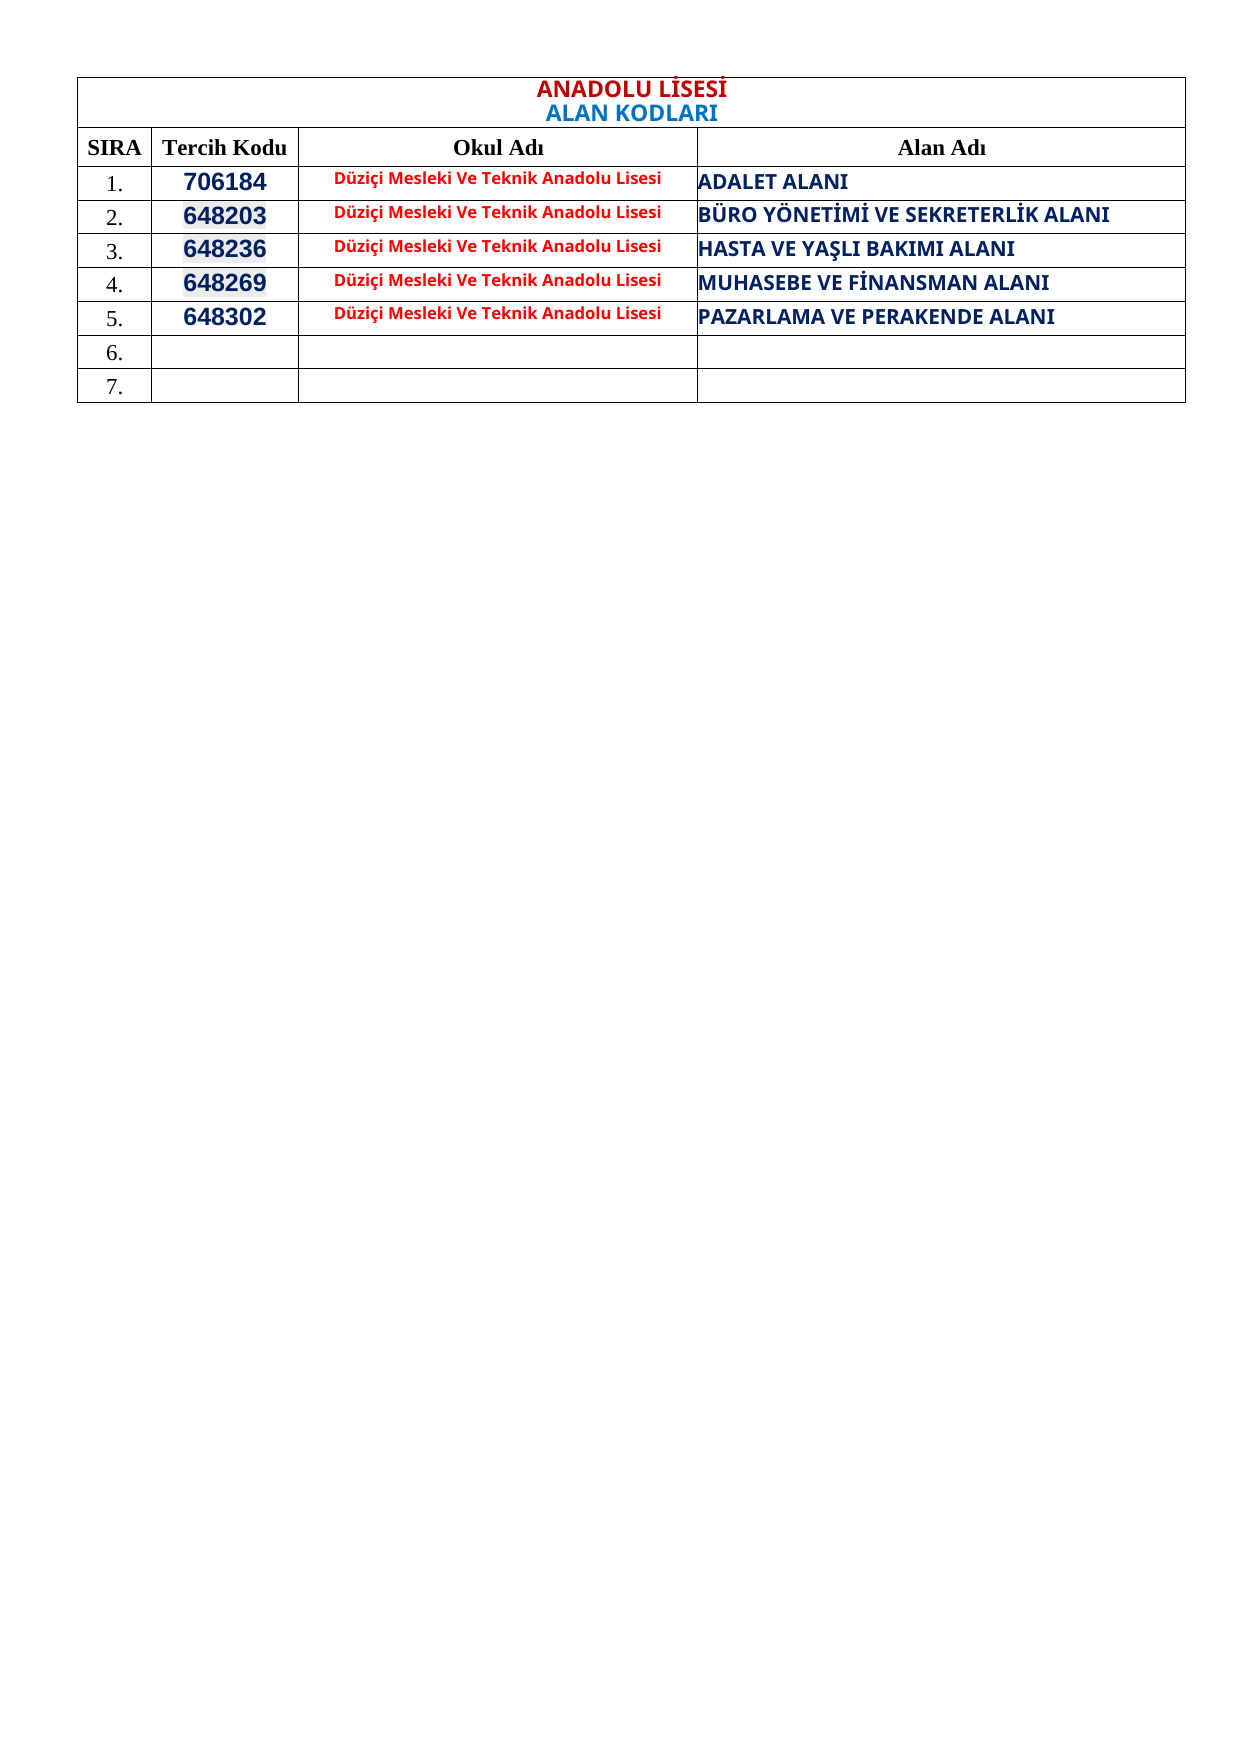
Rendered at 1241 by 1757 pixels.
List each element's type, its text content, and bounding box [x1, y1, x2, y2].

table_cell BÜRO YÖNETİMİ VE SEKRETERLİK ALANI [698, 201, 1185, 233]
table_cell SIRA [78, 128, 151, 166]
table_cell 3. [78, 234, 151, 267]
table_cell Düziçi Mesleki Ve Teknik Anadolu Lisesi [299, 201, 697, 233]
table_cell [698, 336, 1185, 368]
table_cell 7. [78, 369, 151, 402]
table_cell [152, 336, 298, 368]
table_cell [299, 369, 697, 402]
table_cell Düziçi Mesleki Ve Teknik Anadolu Lisesi [299, 302, 697, 334]
table_cell 648236 [152, 234, 298, 267]
table_cell PAZARLAMA VE PERAKENDE ALANI [698, 302, 1185, 334]
table_cell 648302 [152, 302, 298, 334]
table_cell Alan Adı [698, 128, 1185, 166]
table_cell 2. [78, 201, 151, 233]
table_cell ADALET ALANI [698, 167, 1185, 199]
table_cell [152, 369, 298, 402]
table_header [78, 78, 1185, 127]
table_cell 4. [78, 268, 151, 301]
table_cell Tercih Kodu [152, 128, 298, 166]
table_cell 648269 [152, 268, 298, 301]
table_cell Okul Adı [299, 128, 697, 166]
table_cell HASTA VE YAŞLI BAKIMI ALANI [698, 234, 1185, 267]
table_cell Düziçi Mesleki Ve Teknik Anadolu Lisesi [299, 234, 697, 267]
table_cell [698, 369, 1185, 402]
table_cell MUHASEBE VE FİNANSMAN ALANI [698, 268, 1185, 301]
table_cell 5. [78, 302, 151, 334]
table_cell 648203 [152, 201, 298, 233]
table_cell Düziçi Mesleki Ve Teknik Anadolu Lisesi [299, 268, 697, 301]
table_cell [299, 336, 697, 368]
table_cell 706184 [152, 167, 298, 199]
table_cell Düziçi Mesleki Ve Teknik Anadolu Lisesi [299, 167, 697, 199]
table_cell 6. [78, 336, 151, 368]
table_cell 1. [78, 167, 151, 199]
